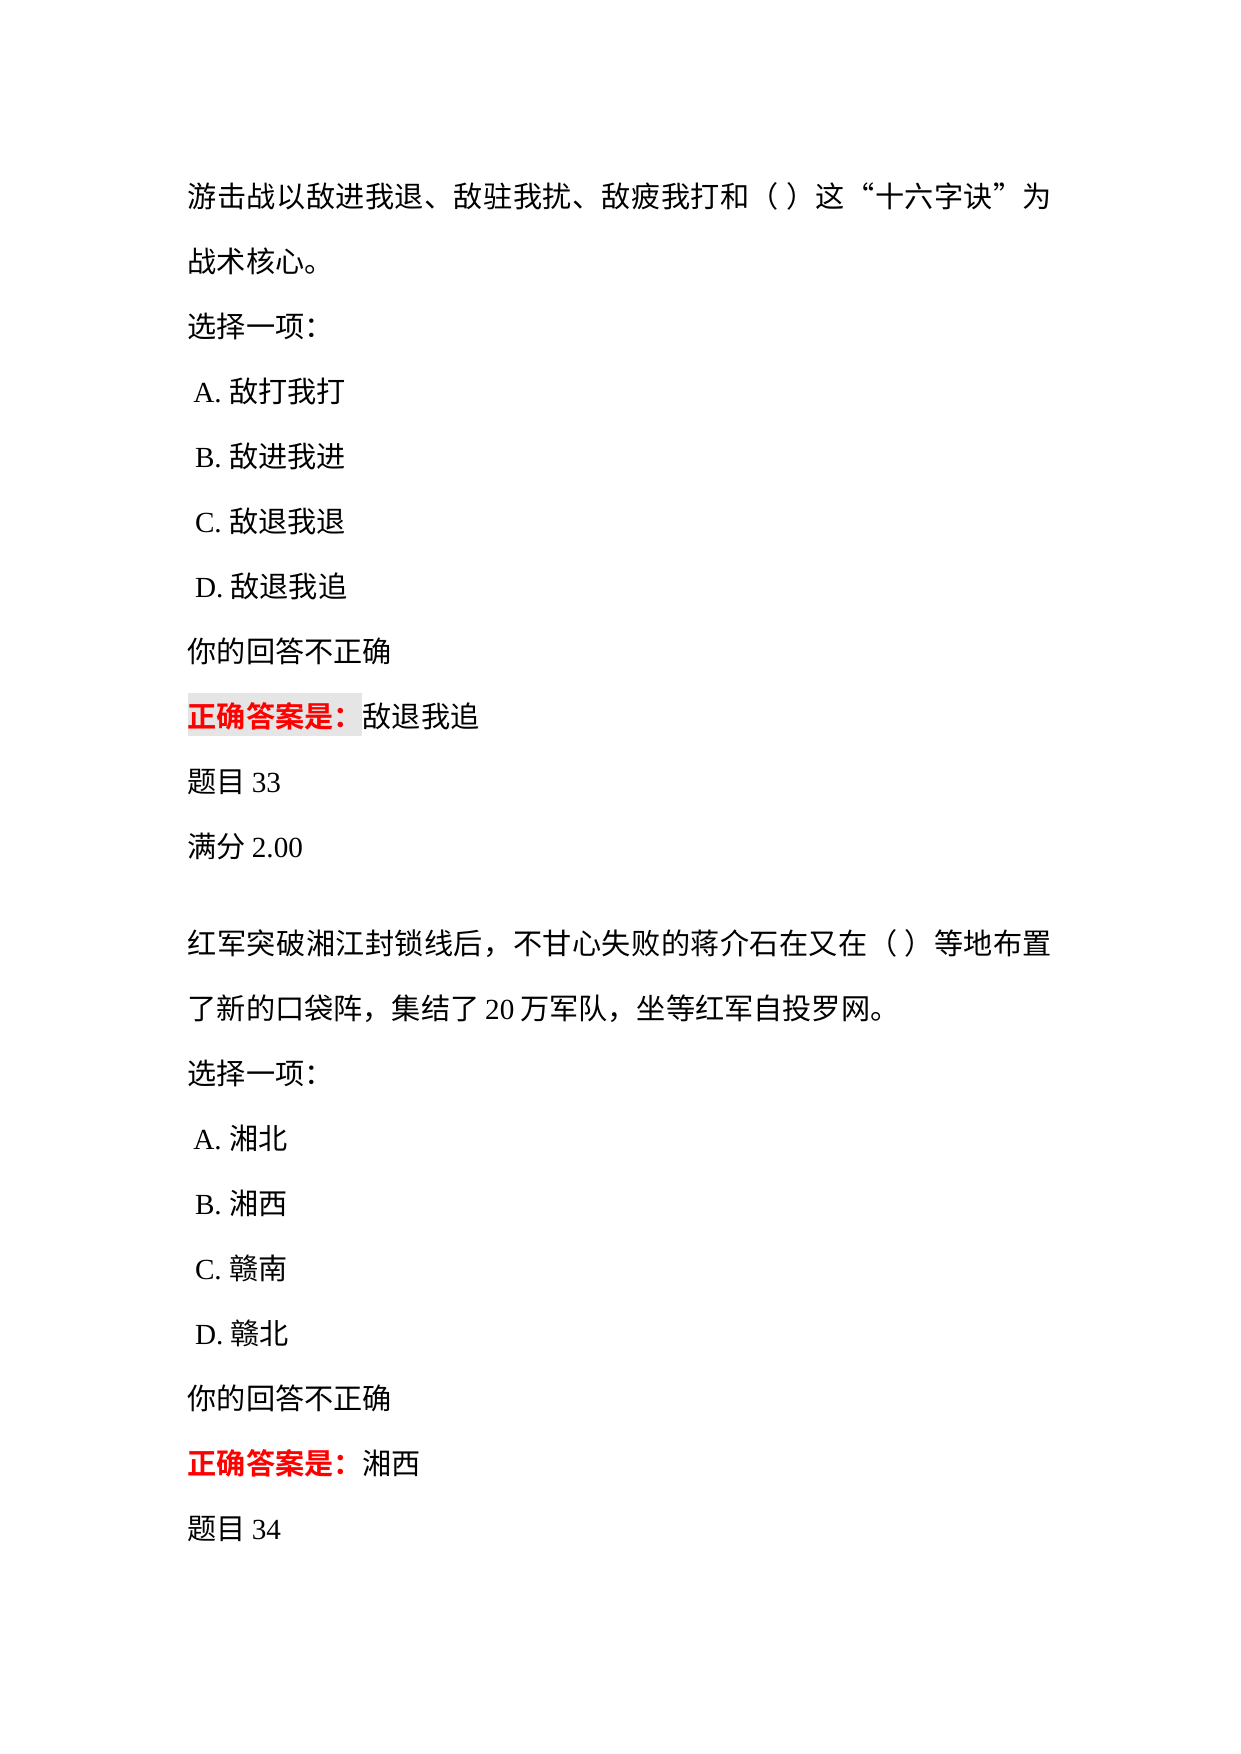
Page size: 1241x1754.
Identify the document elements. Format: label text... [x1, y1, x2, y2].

text 选择一项： [187, 292, 1053, 357]
text 正确答案是：敌退我追 [187, 682, 1053, 747]
text 游击战以敌进我退、敌驻我扰、敌疲我打和（ ）这“十六字诀”为战术核心。 [187, 162, 1053, 292]
text C. 赣南 [187, 1234, 1053, 1299]
text 你的回答不正确 [187, 617, 1053, 682]
text 满分2.00 [187, 812, 1053, 877]
text D. 赣北 [187, 1299, 1053, 1364]
text 选择一项： [187, 1039, 1053, 1104]
text B. 湘西 [187, 1169, 1053, 1234]
text B. 敌进我进 [187, 422, 1053, 487]
text D. 敌退我追 [187, 552, 1053, 617]
text 你的回答不正确 [187, 1364, 1053, 1429]
text 题目34 [187, 1494, 1053, 1559]
text A. 湘北 [187, 1104, 1053, 1169]
text 题目33 [187, 747, 1053, 812]
text C. 敌退我退 [187, 487, 1053, 552]
text 正确答案是：湘西 [187, 1429, 1053, 1494]
text A. 敌打我打 [187, 357, 1053, 422]
text 红军突破湘江封锁线后，不甘心失败的蒋介石在又在（ ）等地布置了新的口袋阵，集结了20万军队，坐等红军自投罗网。 [187, 909, 1053, 1039]
